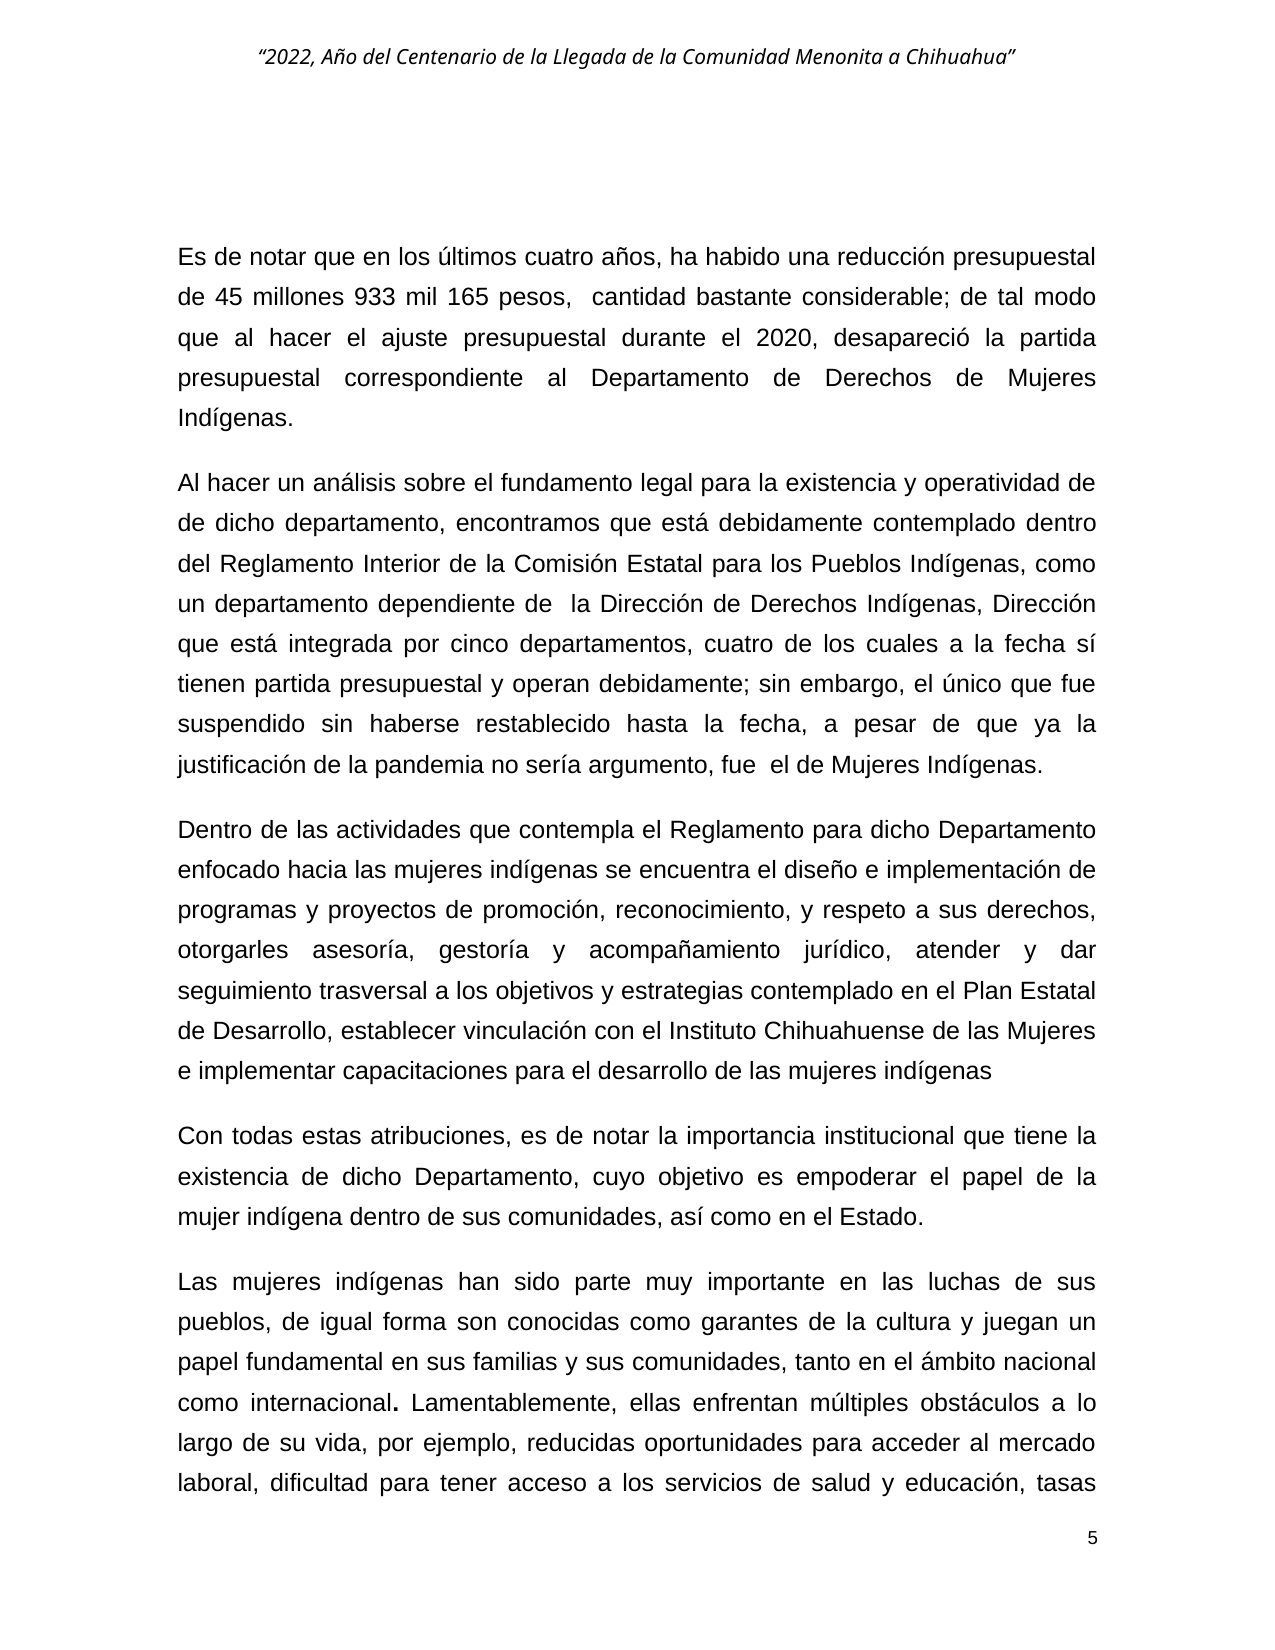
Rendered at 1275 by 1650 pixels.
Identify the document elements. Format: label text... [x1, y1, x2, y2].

text Es de notar que en los últimos cuatro años, ha habido una reducción presupuestal de 45 millones 933 mil 165 pesos, cantidad bastante considerable; de tal modo que al hacer el ajuste presupuestal durante el 2020, desapareció la partida presupuestal correspondiente al Departamento de Derechos de Mujeres Indígenas. [177, 242, 1098, 432]
text Dentro de las actividades que contempla el Reglamento para dicho Departamento enfocado hacia las mujeres indígenas se encuentra el diseño e implementación de programas y proyectos de promoción, reconocimiento, y respeto a sus derechos, otorgarles asesoría, gestoría y acompañamiento jurídico, atender y dar seguimiento trasversal a los objetivos y estrategias contemplado en el Plan Estatal de Desarrollo, establecer vinculación con el Instituto Chihuahuense de las Mujeres e implementar capacitaciones para el desarrollo de las mujeres indígenas [177, 815, 1098, 1085]
text Con todas estas atribuciones, es de notar la importancia institucional que tiene la existencia de dicho Departamento, cuyo objetivo es empoderar el papel de la mujer indígena dentro de sus comunidades, así como en el Estado. [177, 1121, 1098, 1231]
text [177, 1267, 1098, 1497]
text Al hacer un análisis sobre el fundamento legal para la existencia y operatividad de de dicho departamento, encontramos que está debidamente contemplado dentro del Reglamento Interior de la Comisión Estatal para los Pueblos Indígenas, como un departamento dependiente de la Dirección de Derechos Indígenas, Dirección que está integrada por cinco departamentos, cuatro de los cuales a la fecha sí tienen partida presupuestal y operan debidamente; sin embargo, el único que fue suspendido sin haberse restablecido hasta la fecha, a pesar de que ya la justificación de la pandemia no sería argumento, fue el de Mujeres Indígenas. [177, 468, 1098, 778]
